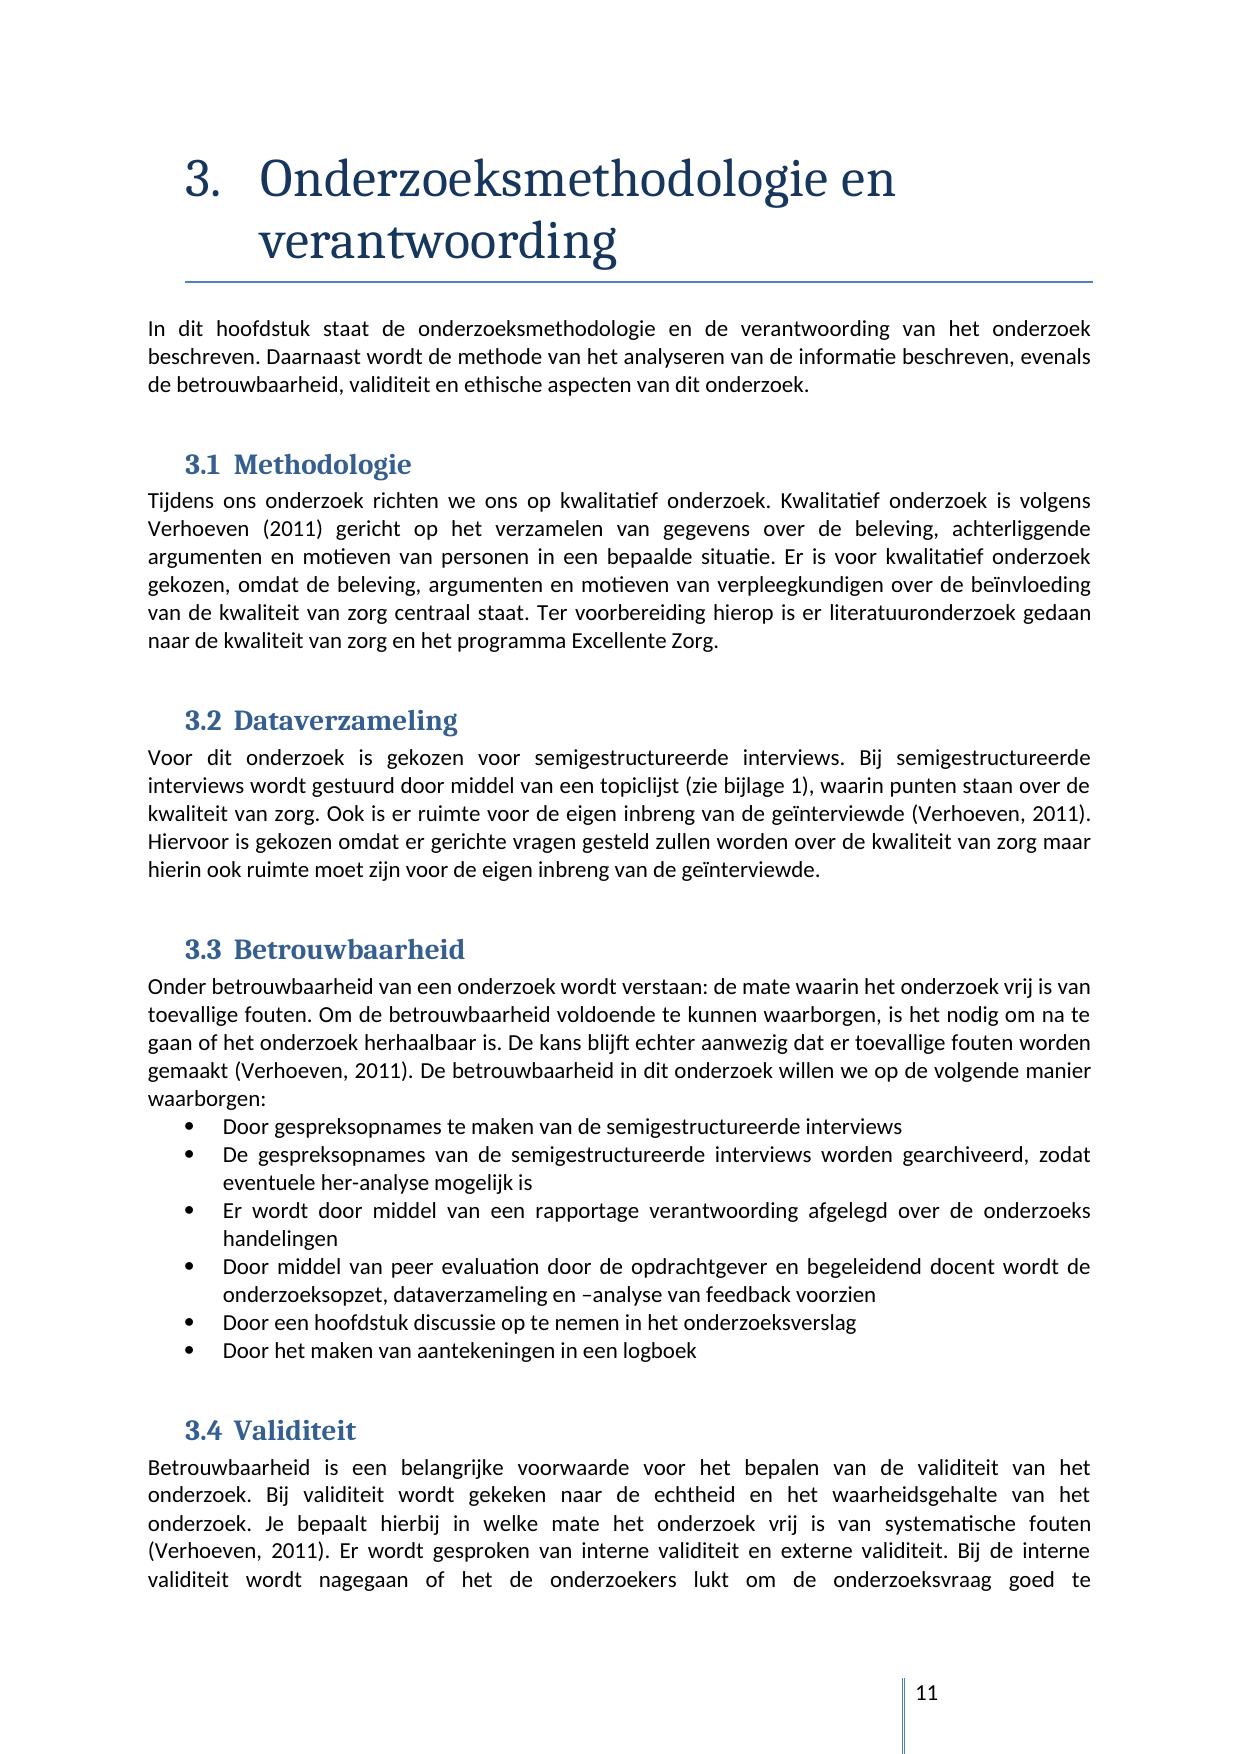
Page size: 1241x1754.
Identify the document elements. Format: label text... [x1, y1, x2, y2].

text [148, 1453, 1093, 1593]
text Voor dit onderzoek is gekozen voor semigestructureerde interviews. Bij semigestructureerde interviews wordt gestuurd door middel van een topiclijst (zie bijlage 1), waarin punten staan over de kwaliteit van zorg. Ook is er ruimte voor de eigen inbreng van de geïnterviewde (Verhoeven, 2011). Hiervoor is gekozen omdat er gerichte vragen gesteld zullen worden over de kwaliteit van zorg maar hierin ook ruimte moet zijn voor de eigen inbreng van de geïnterviewde. [148, 743, 1093, 883]
list Door middel van peer evaluation door de opdrachtgever en begeleidend docent wordt de onderzoeksopzet, dataverzameling en –analyse van feedback voorzien [185, 1252, 1093, 1308]
text Onder betrouwbaarheid van een onderzoek wordt verstaan: de mate waarin het onderzoek vrij is van toevallige fouten. Om de betrouwbaarheid voldoende te kunnen waarborgen, is het nodig om na te gaan of het onderzoek herhaalbaar is. De kans blijft echter aanwezig dat er toevallige fouten worden gemaakt (Verhoeven, 2011). De betrouwbaarheid in dit onderzoek willen we op de volgende manier waarborgen: [148, 972, 1093, 1112]
list Er wordt door middel van een rapportage verantwoording afgelegd over de onderzoeks handelingen [185, 1196, 1093, 1252]
list Door het maken van aantekeningen in een logboek [185, 1336, 1093, 1364]
subtitle Dataverzameling [185, 704, 1093, 738]
subtitle Validiteit [185, 1414, 1093, 1448]
text Tijdens ons onderzoek richten we ons op kwalitatief onderzoek. Kwalitatief onderzoek is volgens Verhoeven (2011) gericht op het verzamelen van gegevens over de beleving, achterliggende argumenten en motieven van personen in een bepaalde situatie. Er is voor kwalitatief onderzoek gekozen, omdat de beleving, argumenten en motieven van verpleegkundigen over de beïnvloeding van de kwaliteit van zorg centraal staat. Ter voorbereiding hierop is er literatuuronderzoek gedaan naar de kwaliteit van zorg en het programma Excellente Zorg. [148, 486, 1093, 654]
title Onderzoeksmethodologie en verantwoording [185, 148, 1093, 281]
subtitle Betrouwbaarheid [185, 933, 1093, 967]
list Door een hoofdstuk discussie op te nemen in het onderzoeksverslag [185, 1308, 1093, 1336]
list Door gespreksopnames te maken van de semigestructureerde interviews [185, 1112, 1093, 1140]
subtitle Methodologie [185, 448, 1093, 481]
list De gespreksopnames van de semigestructureerde interviews worden gearchiveerd, zodat eventuele her-analyse mogelijk is [185, 1140, 1093, 1196]
text In dit hoofdstuk staat de onderzoeksmethodologie en de verantwoording van het onderzoek beschreven. Daarnaast wordt de methode van het analyseren van de informatie beschreven, evenals de betrouwbaarheid, validiteit en ethische aspecten van dit onderzoek. [148, 314, 1093, 398]
